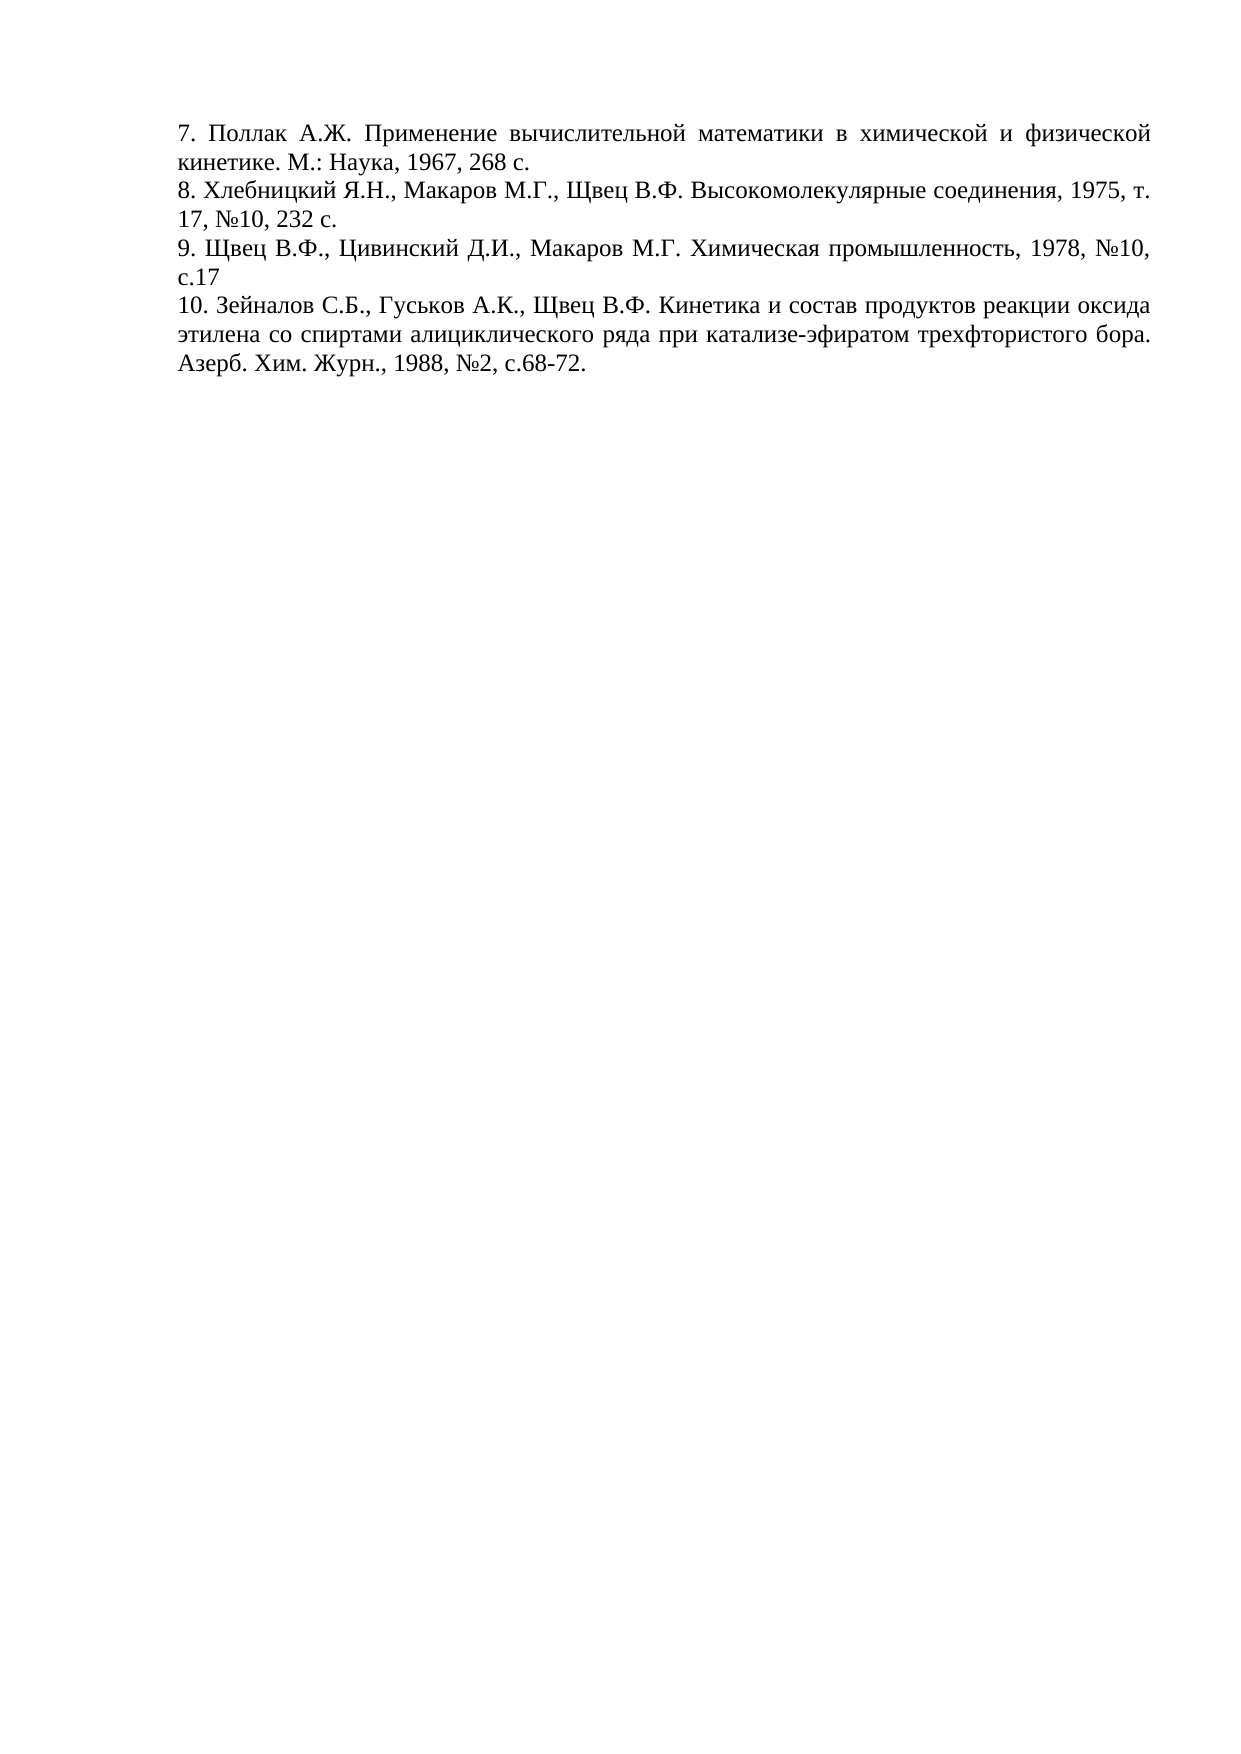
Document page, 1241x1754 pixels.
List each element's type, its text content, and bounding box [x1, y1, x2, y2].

text 9. Щвец В.Ф., Цивинский Д.И., Макаров М.Г. Химическая промышленность, 1978, №10, с.17 [177, 233, 1152, 291]
text 8. Хлебницкий Я.Н., Макаров М.Г., Щвец В.Ф. Высокомолекулярные соединения, 1975, т. 17, №10, 232 с. [177, 176, 1152, 233]
text 10. Зейналов С.Б., Гуськов А.К., Щвец В.Ф. Кинетика и состав продуктов реакции оксида этилена со спиртами алициклического ряда при катализе-эфиратом трехфтористого бора. Азерб. Хим. Журн., 1988, №2, с.68-72. [177, 291, 1152, 377]
text 7. Поллак А.Ж. Применение вычислительной математики в химической и физической кинетике. М.: Наука, 1967, 268 с. [177, 118, 1152, 176]
